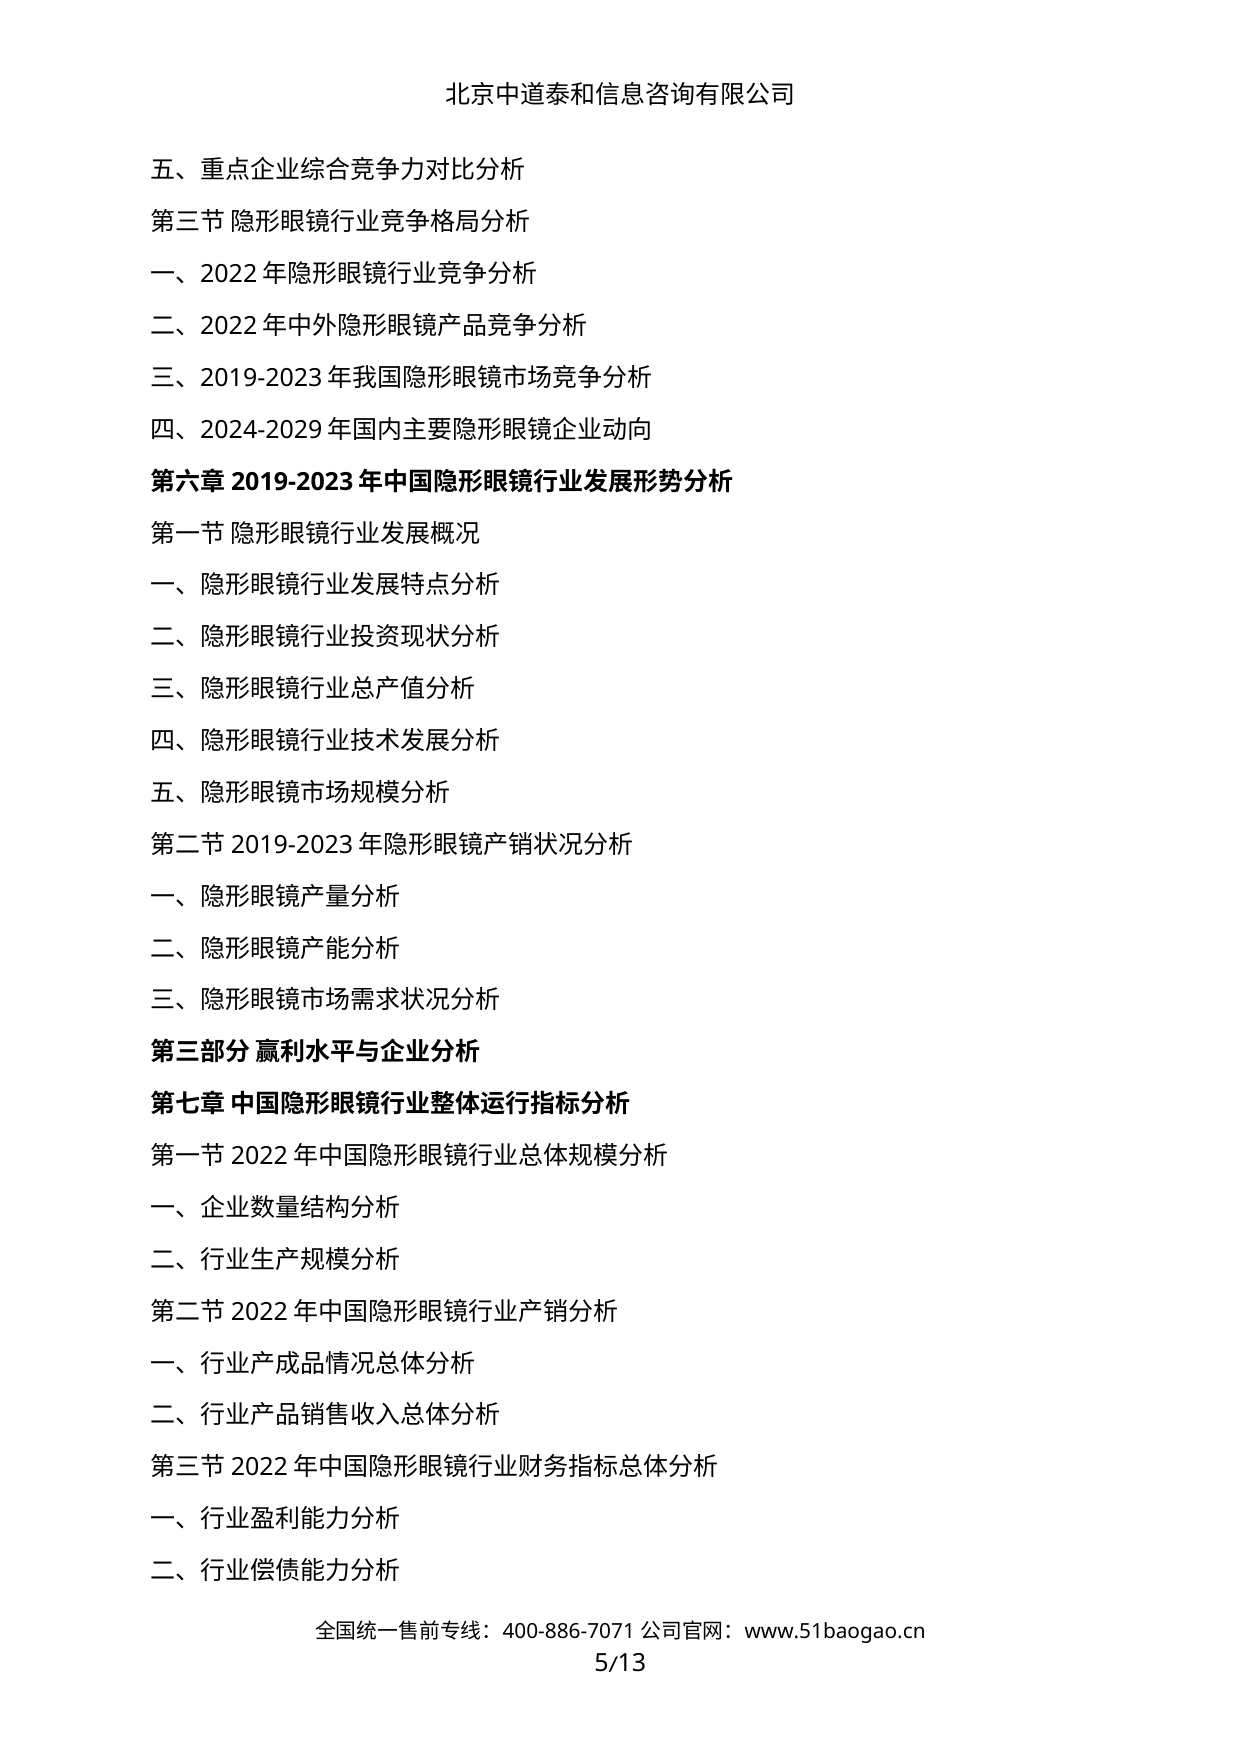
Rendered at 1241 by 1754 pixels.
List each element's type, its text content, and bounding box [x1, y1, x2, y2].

text 四、隐形眼镜行业技术发展分析 [150, 721, 1090, 757]
text 一、隐形眼镜产量分析 [150, 876, 1090, 912]
text 三、2019-2023年我国隐形眼镜市场竞争分析 [150, 357, 1090, 394]
text 五、隐形眼镜市场规模分析 [150, 772, 1090, 809]
text 第三节 隐形眼镜行业竞争格局分析 [150, 202, 1090, 238]
text 第一节 隐形眼镜行业发展概况 [150, 513, 1090, 549]
text 第七章 中国隐形眼镜行业整体运行指标分析 [150, 1084, 1090, 1120]
text 三、隐形眼镜市场需求状况分析 [150, 980, 1090, 1016]
text 三、隐形眼镜行业总产值分析 [150, 669, 1090, 705]
text 一、企业数量结构分析 [150, 1187, 1090, 1224]
text 二、行业偿债能力分析 [150, 1551, 1090, 1587]
text 二、行业产品销售收入总体分析 [150, 1395, 1090, 1431]
text 第三节 2022年中国隐形眼镜行业财务指标总体分析 [150, 1447, 1090, 1483]
text 第六章 2019-2023年中国隐形眼镜行业发展形势分析 [150, 461, 1090, 497]
text 五、重点企业综合竞争力对比分析 [150, 150, 1090, 186]
text 二、行业生产规模分析 [150, 1239, 1090, 1276]
text 二、2022年中外隐形眼镜产品竞争分析 [150, 306, 1090, 342]
text 第二节 2022年中国隐形眼镜行业产销分析 [150, 1291, 1090, 1327]
text 第三部分 赢利水平与企业分析 [150, 1032, 1090, 1068]
text 二、隐形眼镜产能分析 [150, 928, 1090, 964]
text 二、隐形眼镜行业投资现状分析 [150, 617, 1090, 653]
text 一、隐形眼镜行业发展特点分析 [150, 565, 1090, 601]
text 第一节 2022年中国隐形眼镜行业总体规模分析 [150, 1136, 1090, 1172]
text 一、2022年隐形眼镜行业竞争分析 [150, 254, 1090, 290]
text 一、行业产成品情况总体分析 [150, 1343, 1090, 1379]
text 四、2024-2029年国内主要隐形眼镜企业动向 [150, 409, 1090, 446]
text 第二节 2019-2023年隐形眼镜产销状况分析 [150, 824, 1090, 861]
text 一、行业盈利能力分析 [150, 1499, 1090, 1535]
